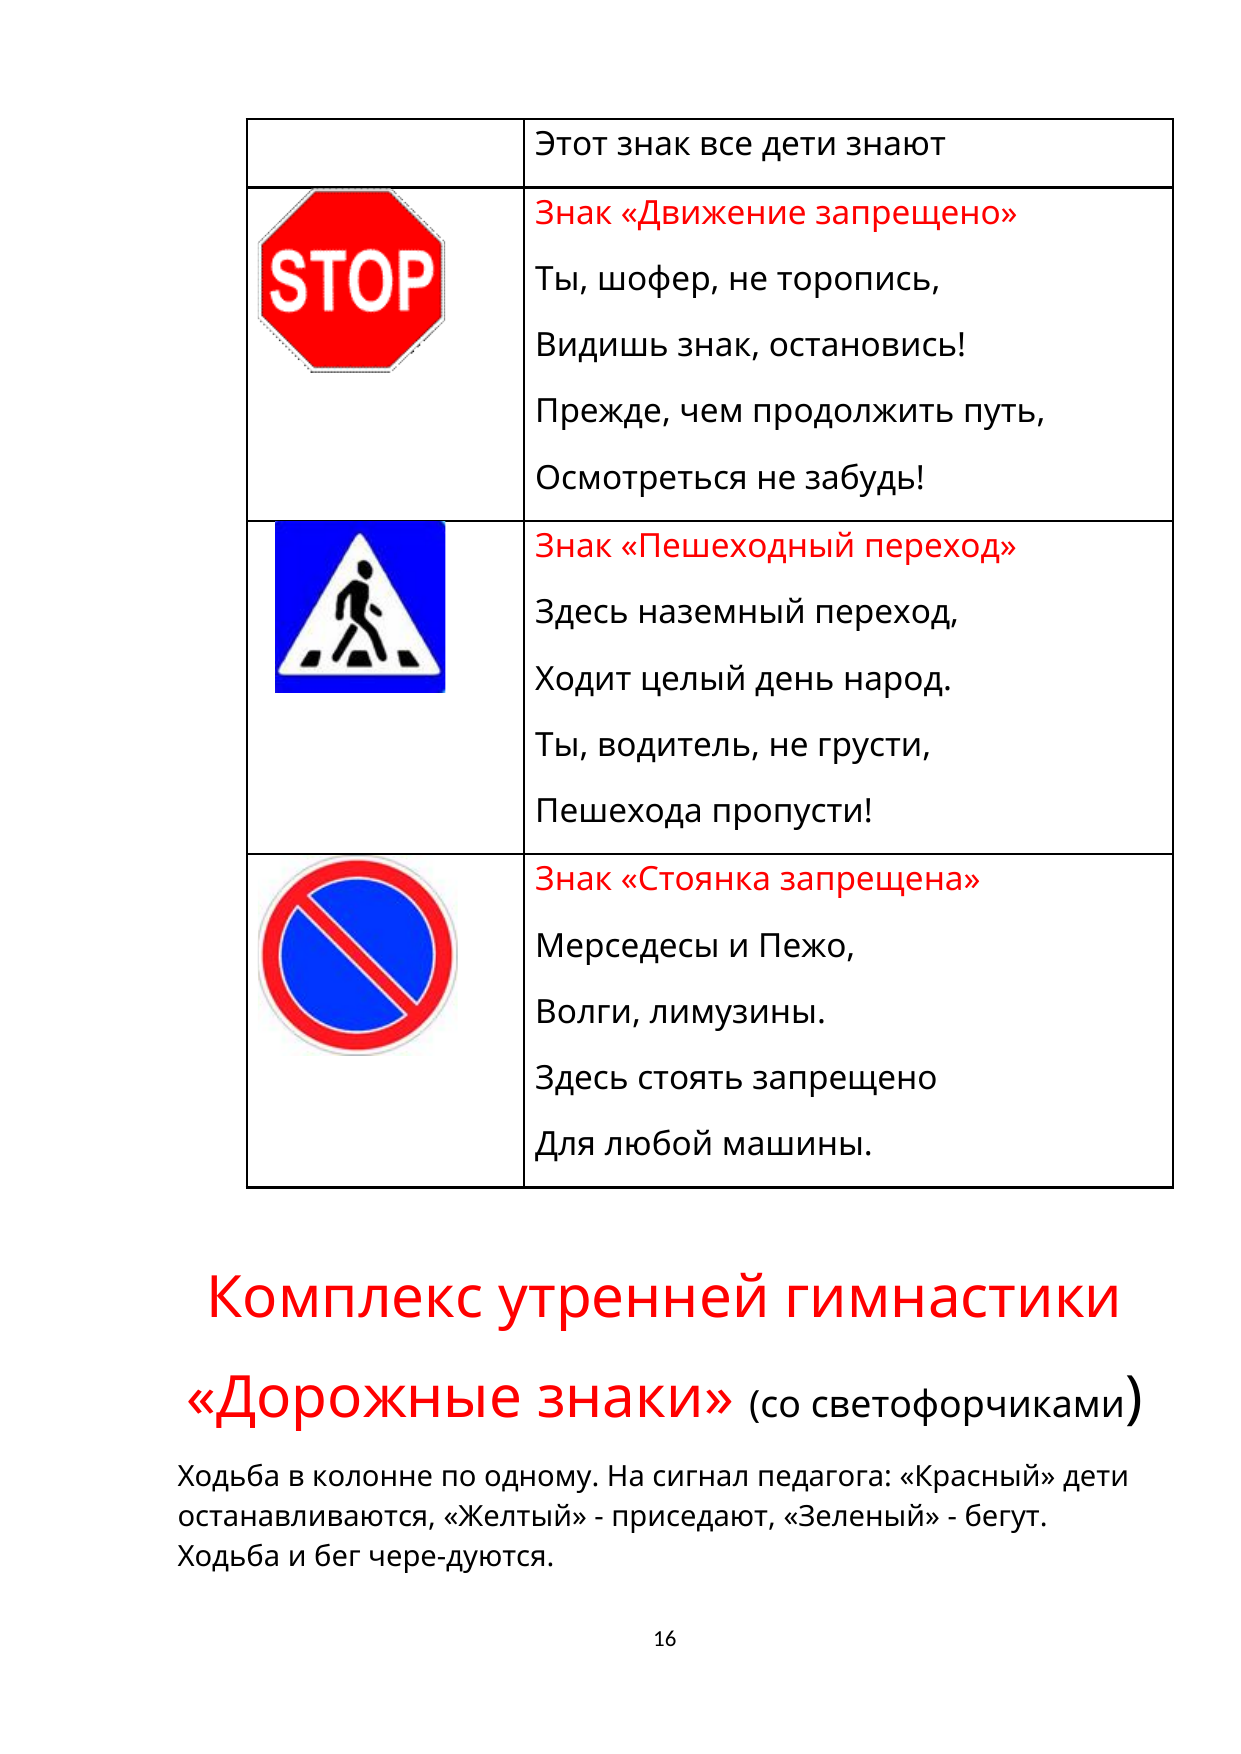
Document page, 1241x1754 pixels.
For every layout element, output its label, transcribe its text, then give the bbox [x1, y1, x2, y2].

table_cell Знак «Пешеходный переход» Здесь наземный переход, Ходит целый день народ. Ты, водитель, не грусти, Пешехода пропусти! [525, 522, 1172, 853]
picture [275, 521, 446, 693]
table_cell [248, 189, 523, 520]
picture [257, 855, 458, 1056]
table_cell Знак «Движение запрещено» Ты, шофер, не торопись, Видишь знак, остановись! Прежде, чем продолжить путь, Осмотреться не забудь! [525, 189, 1172, 520]
table_cell [248, 120, 523, 186]
text Ходьба в колонне по одному. На сигнал педагога: «Красный» дети останавливаются, «Желтый» - приседают, «Зеленый» - бегут. Ходьба и бег чере-дуются. [177, 1455, 1152, 1574]
text «Дорожные знаки» (со светофорчиками) [177, 1355, 1152, 1434]
table_cell [248, 855, 523, 1186]
text Комплекс утренней гимнастики [177, 1255, 1152, 1334]
table_cell Знак «Стоянка запрещена» Мерседесы и Пежо, Волги, лимузины. Здесь стоять запрещено Для любой машины. [525, 855, 1172, 1186]
table_cell [248, 522, 523, 853]
picture [257, 188, 446, 373]
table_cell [525, 120, 1172, 186]
